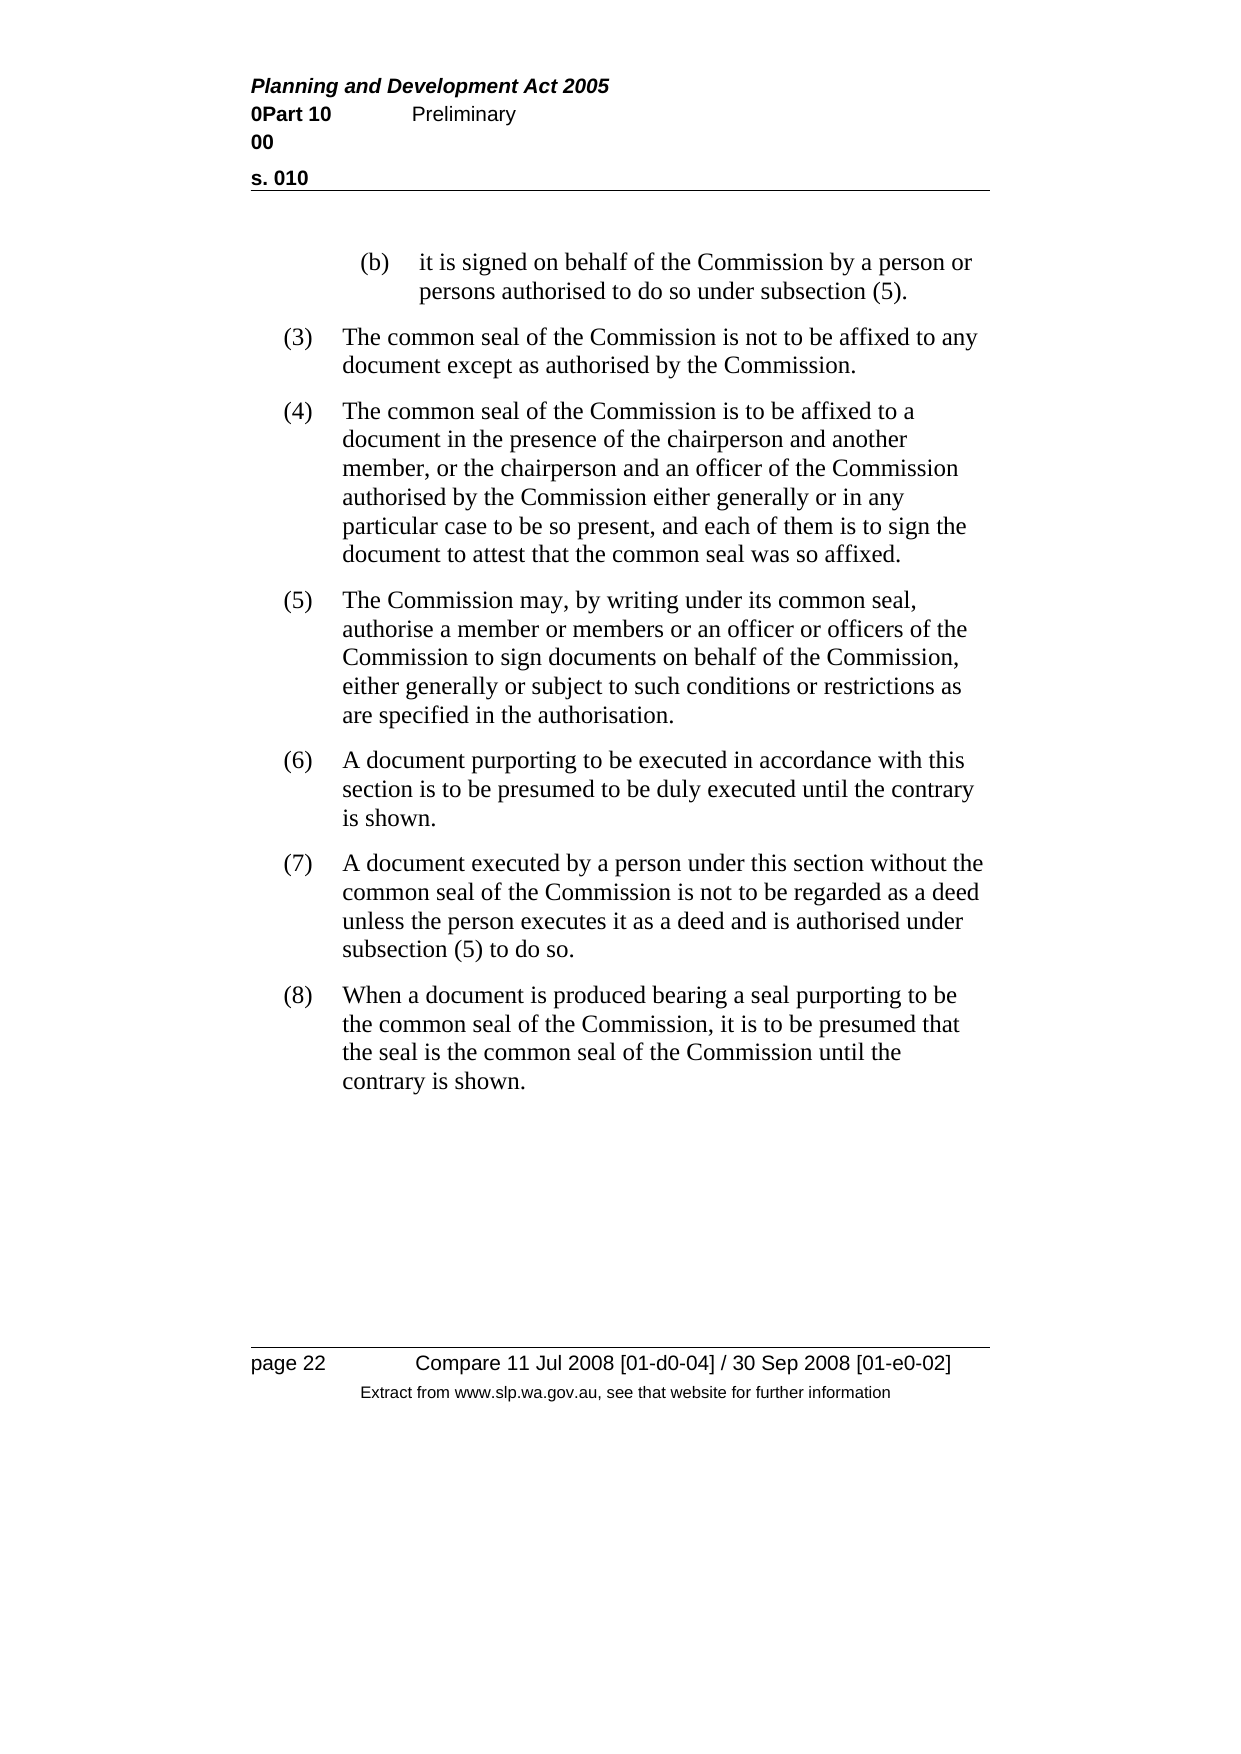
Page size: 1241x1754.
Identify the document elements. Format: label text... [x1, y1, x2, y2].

text (8) When a document is produced bearing a seal purporting to be the common seal of the Commission, it is to be presumed that the seal is the common seal of the Commission until the contrary is shown. [251, 980, 990, 1095]
text (3) The common seal of the Commission is not to be affixed to any document except as authorised by the Commission. [251, 322, 990, 379]
text (6) A document purporting to be executed in accordance with this section is to be presumed to be duly executed until the contrary is shown. [251, 745, 990, 832]
text (4) The common seal of the Commission is to be affixed to a document in the presence of the chairperson and another member, or the chairperson and an officer of the Commission authorised by the Commission either generally or in any particular case to be so present, and each of them is to sign the document to attest that the common seal was so affixed. [251, 396, 990, 568]
text (5) The Commission may, by writing under its common seal, authorise a member or members or an officer or officers of the Commission to sign documents on behalf of the Commission, either generally or subject to such conditions or restrictions as are specified in the authorisation. [251, 585, 990, 729]
text (b) it is signed on behalf of the Commission by a person or persons authorised to do so under subsection (5). [251, 247, 990, 305]
text (7) A document executed by a person under this section without the common seal of the Commission is not to be regarded as a deed unless the person executes it as a deed and is authorised under subsection (5) to do so. [251, 848, 990, 963]
